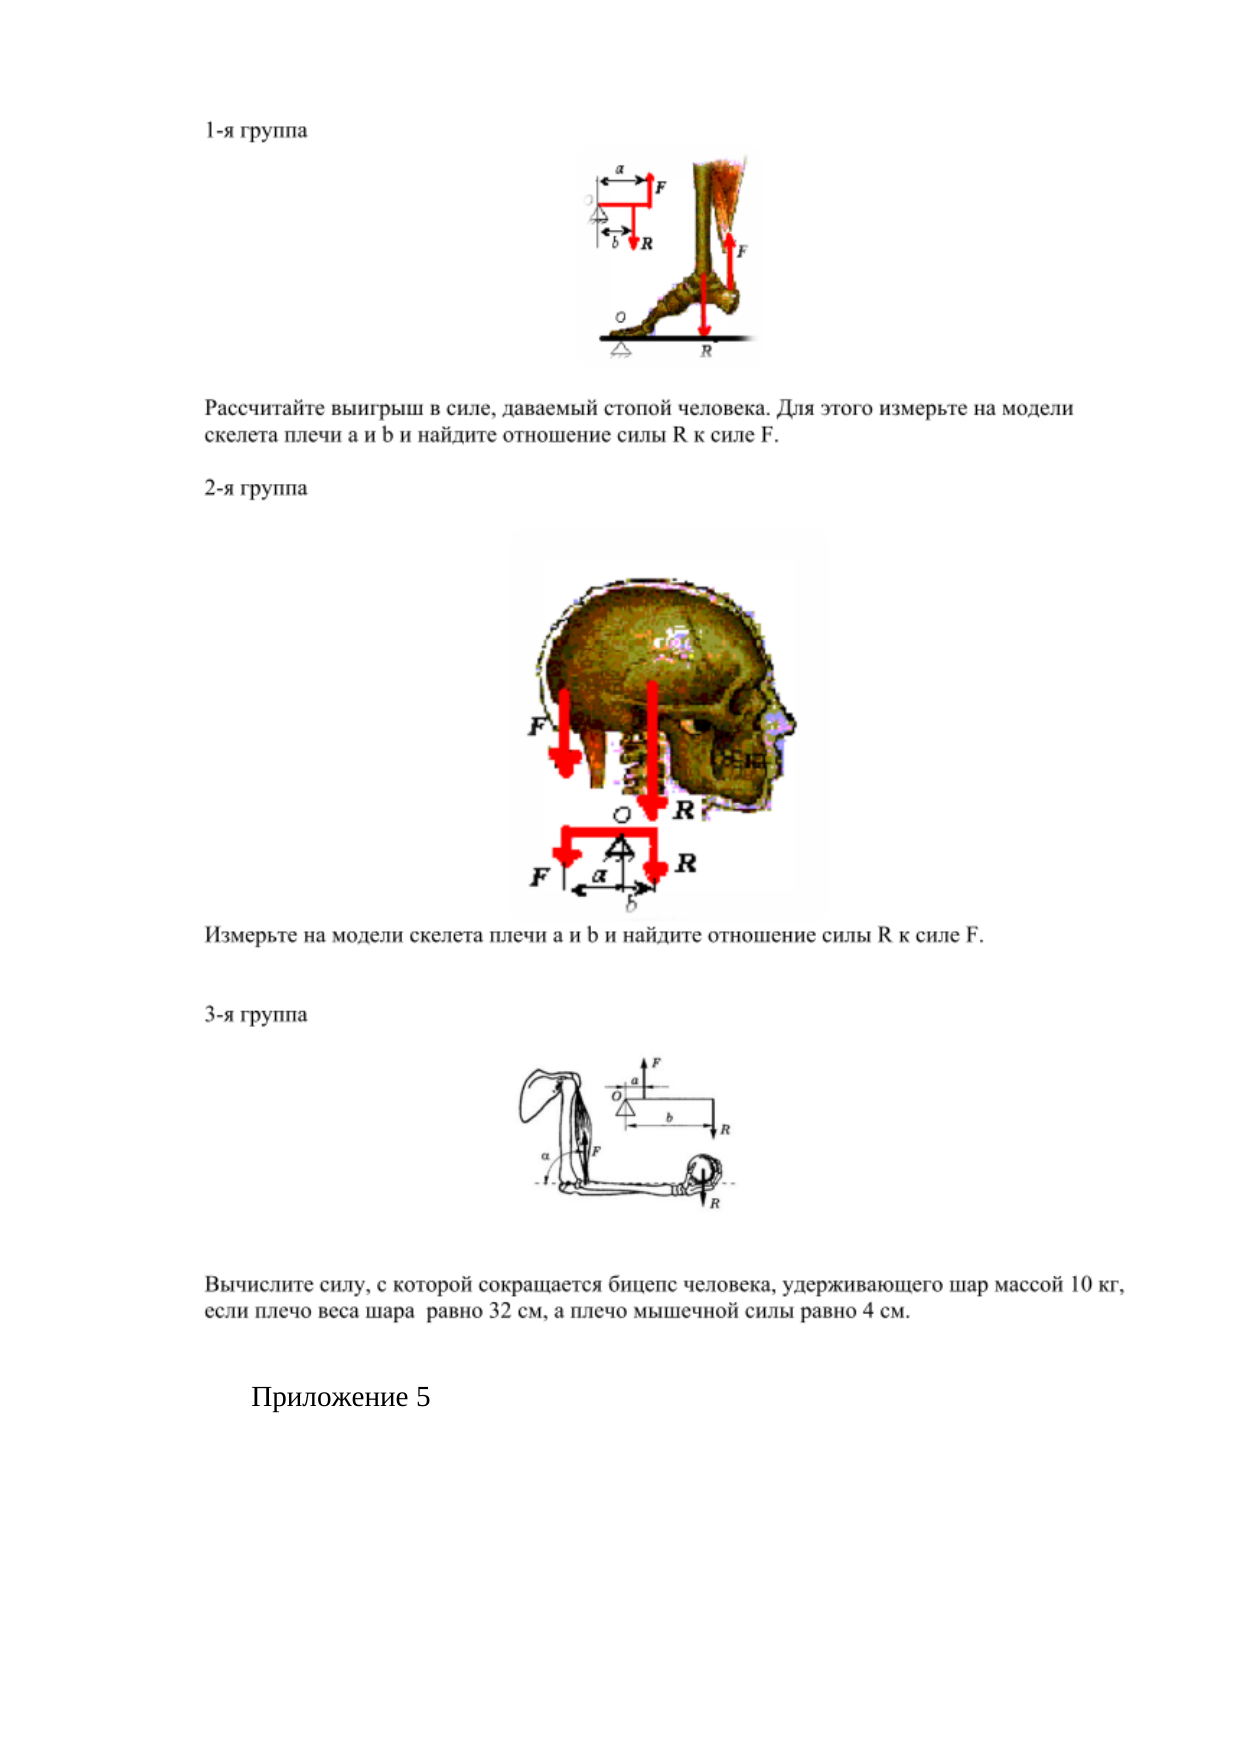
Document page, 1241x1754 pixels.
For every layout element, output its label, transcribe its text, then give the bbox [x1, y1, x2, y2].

picture [177, 118, 1152, 1363]
text Приложение 5 [177, 1379, 1152, 1412]
